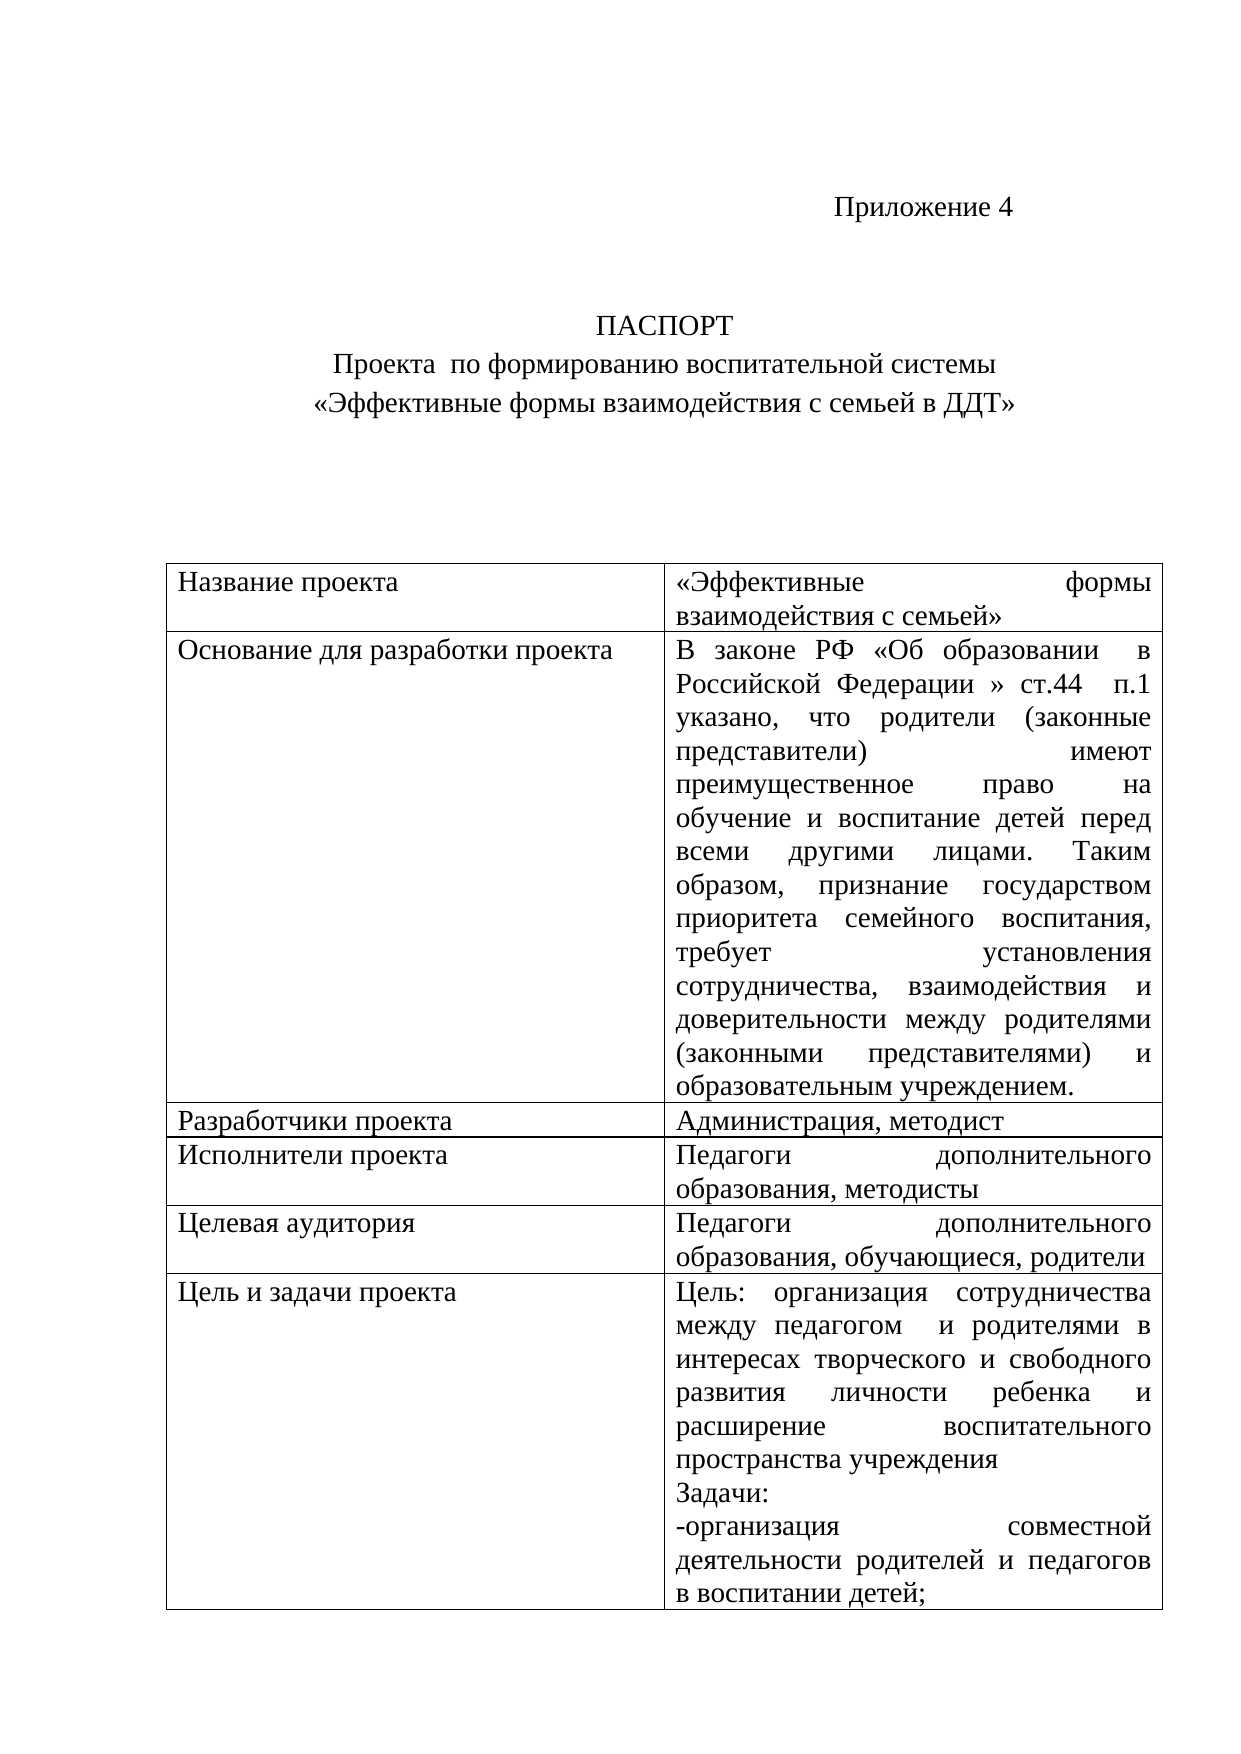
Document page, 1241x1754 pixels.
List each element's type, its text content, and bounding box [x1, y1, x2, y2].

text Проекта по формированию воспитательной системы [177, 346, 1152, 380]
text ПАСПОРТ [177, 308, 1152, 341]
text «Эффективные формы взаимодействия с семьей в ДДТ» [177, 385, 1152, 418]
table_cell Администрация, методист [665, 1103, 1162, 1136]
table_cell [167, 1274, 664, 1609]
table_cell Целевая аудитория [167, 1206, 664, 1273]
table_header «Эффективные формы взаимодействия с семьей» [665, 564, 1162, 631]
table_cell В законе РФ «Об образовании в Российской Федерации » ст.44 п.1 указано, что родители (законные представители) имеют преимущественное право на обучение и воспитание детей перед всеми другими лицами. Таким образом, признание государством приоритета семейного воспитания, требует установления сотрудничества, взаимодействия и доверительности между родителями (законными представителями) и образовательным учреждением. [665, 632, 1162, 1102]
text Приложение 4 [177, 189, 1152, 223]
table_cell Основание для разработки проекта [167, 632, 664, 1102]
table_cell Разработчики проекта [167, 1103, 664, 1136]
table_header Название проекта [167, 564, 664, 631]
table_cell Педагоги дополнительного образования, методисты [665, 1138, 1162, 1204]
table_cell Педагоги дополнительного образования, обучающиеся, родители [665, 1206, 1162, 1273]
table_cell Исполнители проекта [167, 1138, 664, 1204]
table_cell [665, 1274, 1162, 1609]
